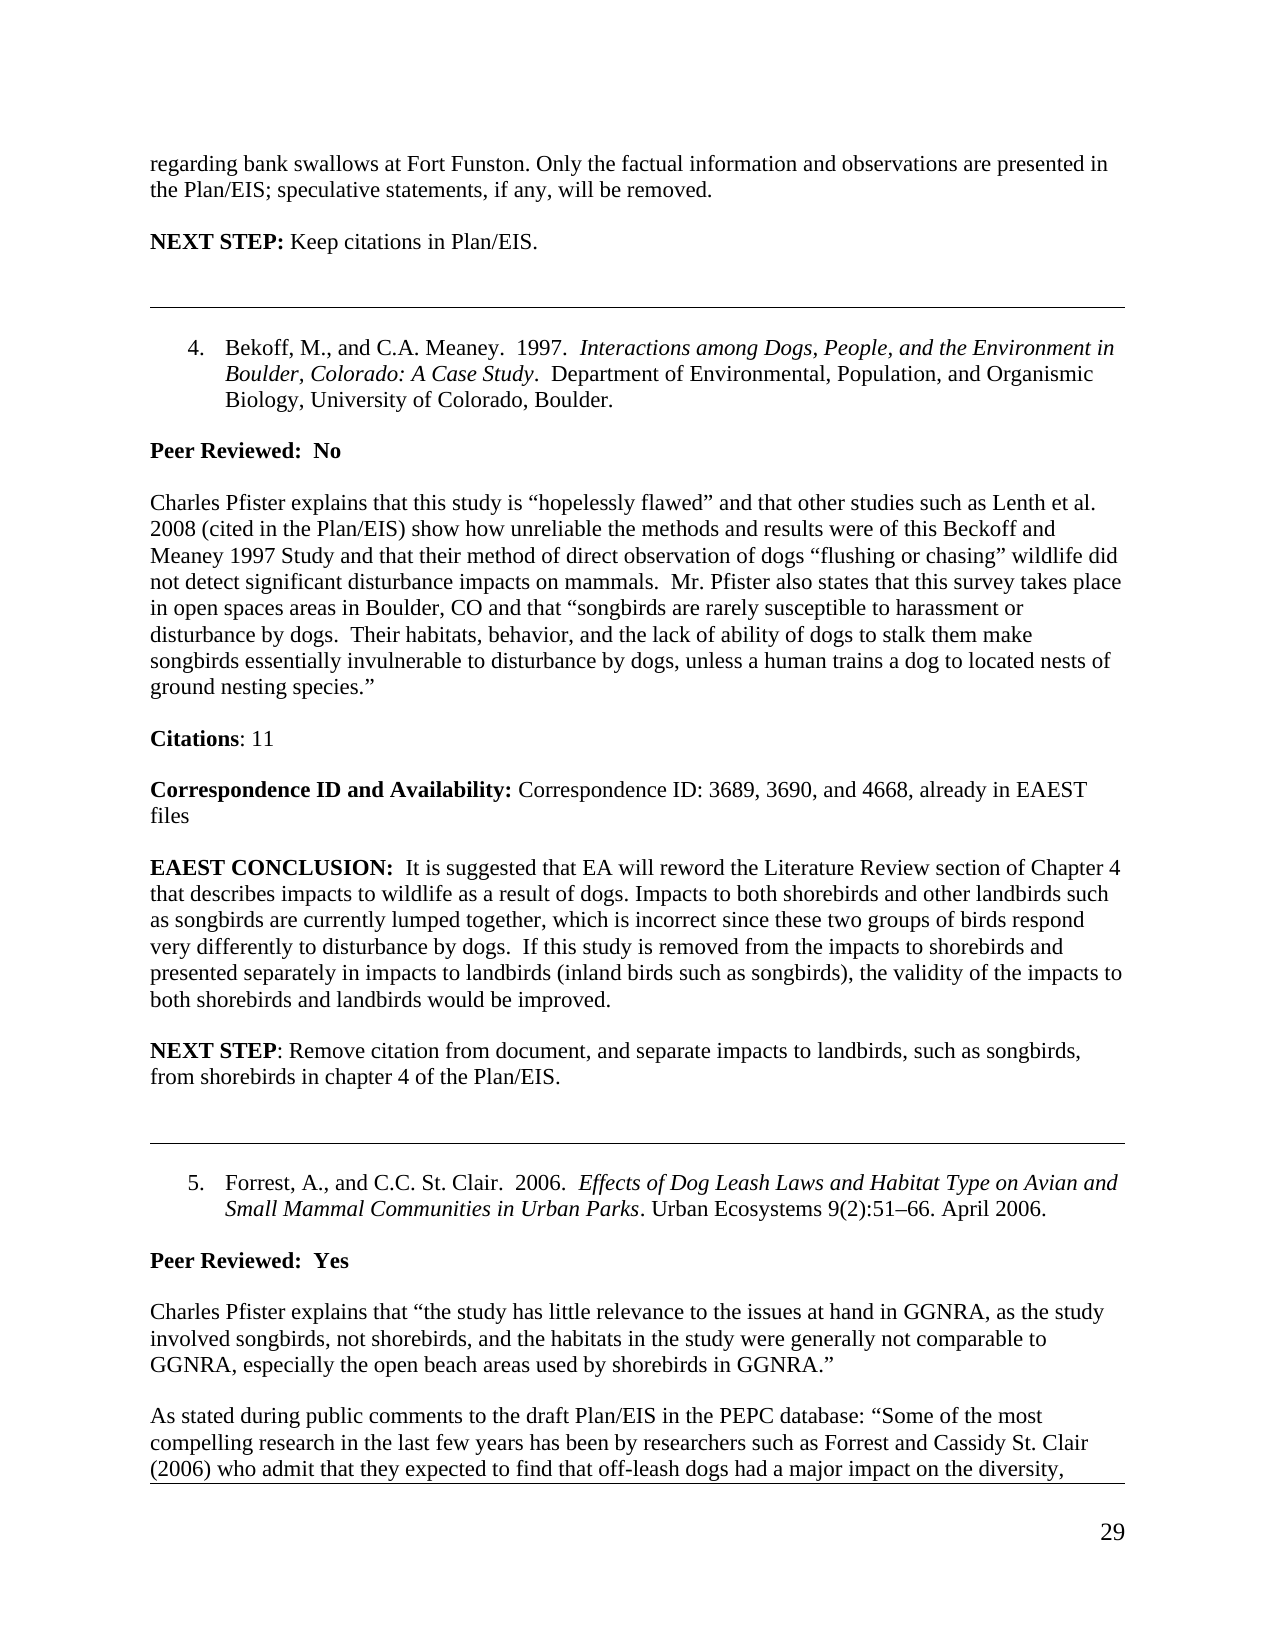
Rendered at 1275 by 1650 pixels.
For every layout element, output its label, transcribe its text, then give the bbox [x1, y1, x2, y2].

text Charles Pfister explains that this study is “hopelessly flawed” and that other studies such as Lenth et al. 2008 (cited in the Plan/EIS) show how unreliable the methods and results were of this Beckoff and Meaney 1997 Study and that their method of direct observation of dogs “flushing or chasing” wildlife did not detect significant disturbance impacts on mammals. Mr. Pfister also states that this survey takes place in open spaces areas in Boulder, CO and that “songbirds are rarely susceptible to harassment or disturbance by dogs. Their habitats, behavior, and the lack of ability of dogs to stalk them make songbirds essentially invulnerable to disturbance by dogs, unless a human trains a dog to located nests of ground nesting species.” [150, 489, 1125, 700]
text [150, 150, 1125, 203]
text Charles Pfister explains that “the study has little relevance to the issues at hand in GGNRA, as the study involved songbirds, not shorebirds, and the habitats in the study were generally not comparable to GGNRA, especially the open beach areas used by shorebirds in GGNRA.” [150, 1298, 1125, 1377]
text Peer Reviewed: Yes [150, 1247, 1125, 1273]
list Forrest, A., and C.C. St. Clair. 2006. Effects of Dog Leash Laws and Habitat Type on Avian and Small Mammal Communities in Urban Parks. Urban Ecosystems 9(2):51–66. April 2006. [187, 1169, 1125, 1222]
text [150, 1402, 1125, 1483]
text NEXT STEP: Keep citations in Plan/EIS. [150, 228, 1125, 254]
text Correspondence ID and Availability: Correspondence ID: 3689, 3690, and 4668, already in EAEST files [150, 776, 1125, 829]
text Peer Reviewed: No [150, 438, 1125, 464]
list Bekoff, M., and C.A. Meaney. 1997. Interactions among Dogs, People, and the Environment in Boulder, Colorado: A Case Study. Department of Environmental, Population, and Organismic Biology, University of Colorado, Boulder. [187, 333, 1125, 413]
text EAEST CONCLUSION: It is suggested that EA will reword the Literature Review section of Chapter 4 that describes impacts to wildlife as a result of dogs. Impacts to both shorebirds and other landbirds such as songbirds are currently lumped together, which is incorrect since these two groups of birds respond very differently to disturbance by dogs. If this study is removed from the impacts to shorebirds and presented separately in impacts to landbirds (inland birds such as songbirds), the validity of the impacts to both shorebirds and landbirds would be improved. [150, 854, 1125, 1012]
text NEXT STEP: Remove citation from document, and separate impacts to landbirds, such as songbirds, from shorebirds in chapter 4 of the Plan/EIS. [150, 1037, 1125, 1090]
text Citations: 11 [150, 725, 1125, 751]
